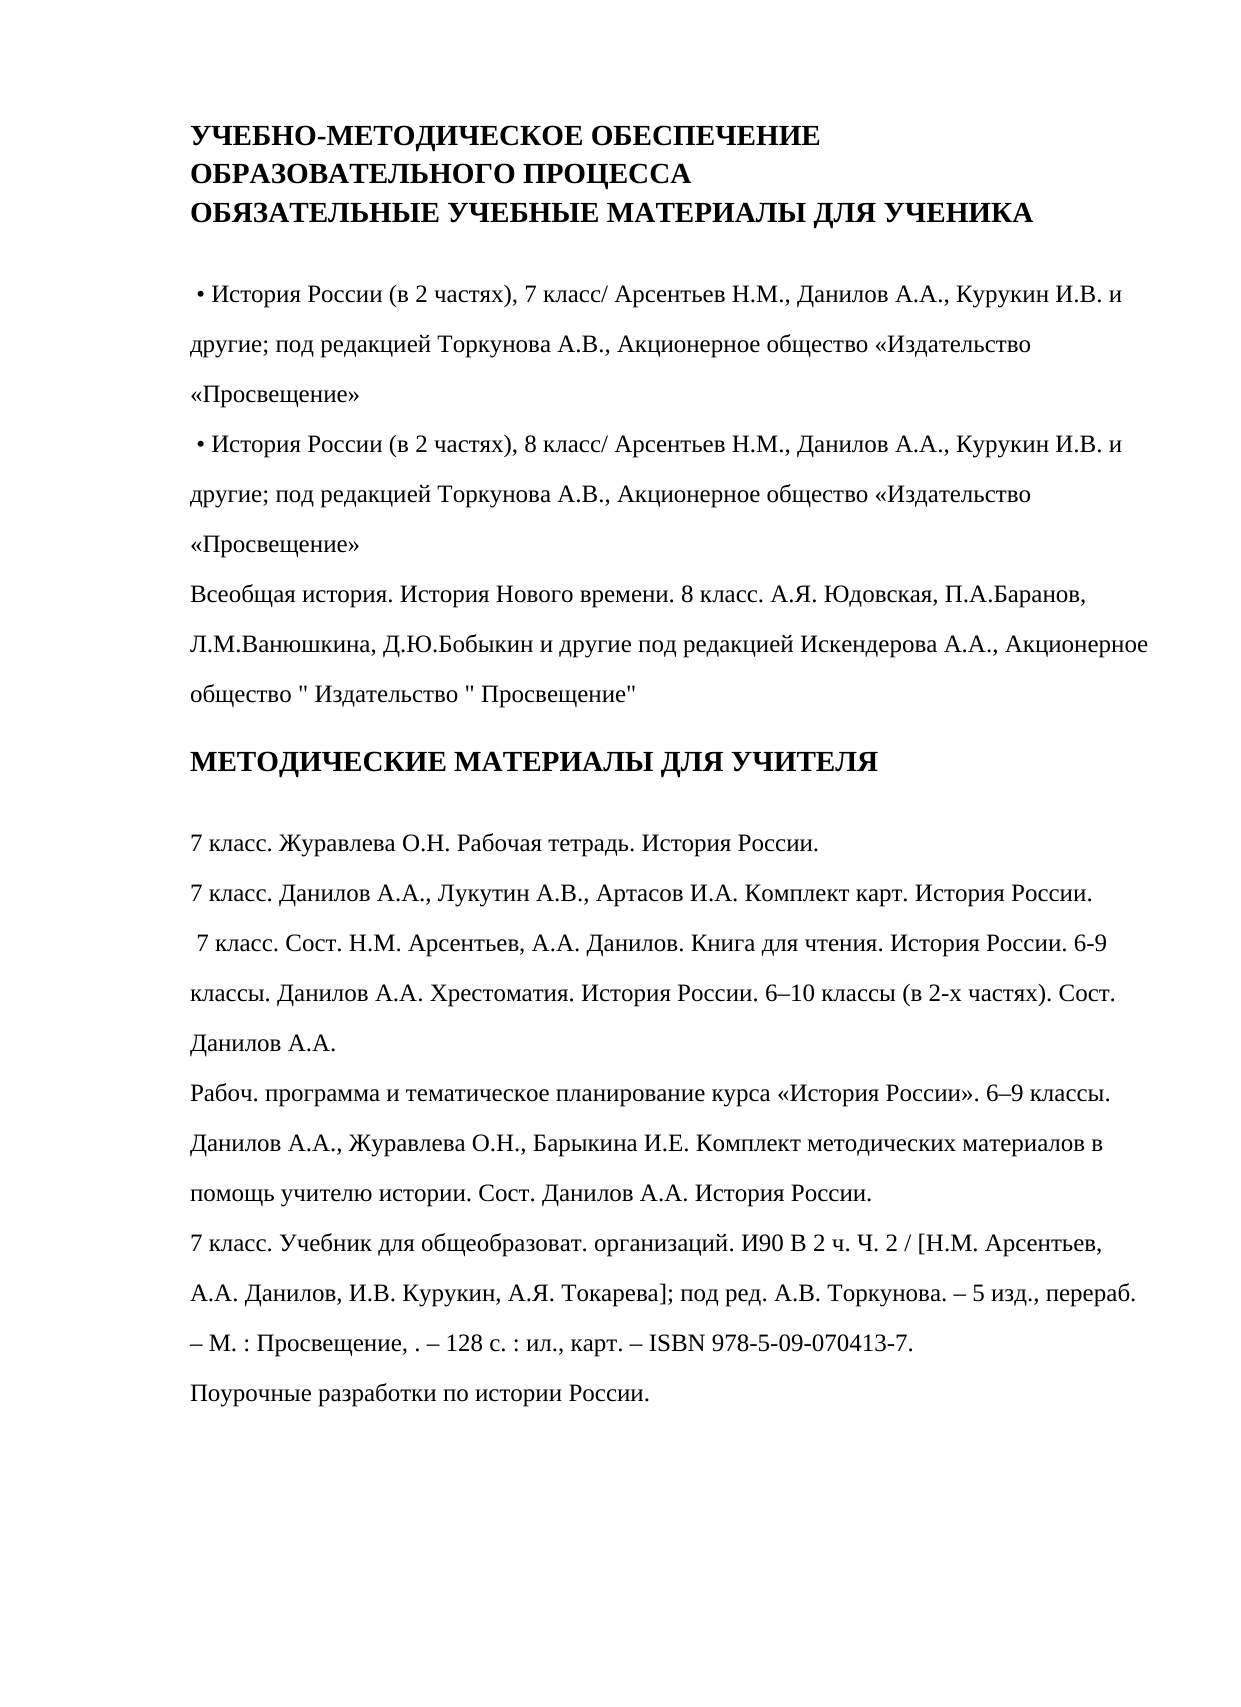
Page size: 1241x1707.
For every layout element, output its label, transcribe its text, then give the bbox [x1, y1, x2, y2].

text УЧЕБНО-МЕТОДИЧЕСКОЕ ОБЕСПЕЧЕНИЕ ОБРАЗОВАТЕЛЬНОГО ПРОЦЕССА [190, 118, 1152, 190]
text ​‌Всеобщая история. История Нового времени. 8 класс. А.Я. Юдовская, П.А.Баранов, Л.М.Ванюшкина, Д.Ю.Бобыкин и другие под редакцией Искендерова А.А., Акционерное общество " Издательство " Просвещение"‌ [190, 562, 1152, 712]
text ОБЯЗАТЕЛЬНЫЕ УЧЕБНЫЕ МАТЕРИАЛЫ ДЛЯ УЧЕНИКА [190, 195, 1152, 229]
text ​‌ • История России (в 2 частях), 7 класс/ Арсентьев Н.М., Данилов А.А., Курукин И.В. и другие; под редакцией Торкунова А.В., Акционерное общество «Издательство «Просвещение» • История России (в 2 частях), 8 класс/ Арсентьев Н.М., Данилов А.А., Курукин И.В. и другие; под редакцией Торкунова А.В., Акционерное общество «Издательство «Просвещение» [190, 262, 1152, 562]
text 7 класс. Журавлева О.Н. Рабочая тетрадь. История России. 7 класс. Данилов А.А., Лукутин А.В., Артасов И.А. Комплект карт. История России. 7 класс. Сост. Н.М. Арсентьев, А.А. Данилов. Книга для чтения. История России. 6-9 классы. Данилов А.А. Хрестоматия. История России. 6–10 классы (в 2-х частях). Сост. Данилов А.А. Рабоч. программа и тематическое планирование курса «История России». 6–9 классы. Данилов А.А., Журавлева О.Н., Барыкина И.Е. Комплект методических материалов в помощь учителю истории. Сост. Данилов А.А. История России. 7 класс. Учебник для общеобразоват. организаций. И90 В 2 ч. Ч. 2 / [Н.М. Арсентьев, А.А. Данилов, И.В. Курукин, А.Я. Токарева]; под ред. А.В. Торкунова. – 5 изд., перераб. – М. : Просвещение, . – 128 с. : ил., карт. – ISBN 978-5-09-070413-7. Поурочные разработки по истории России. [190, 812, 1152, 1512]
text МЕТОДИЧЕСКИЕ МАТЕРИАЛЫ ДЛЯ УЧИТЕЛЯ [190, 744, 1152, 778]
